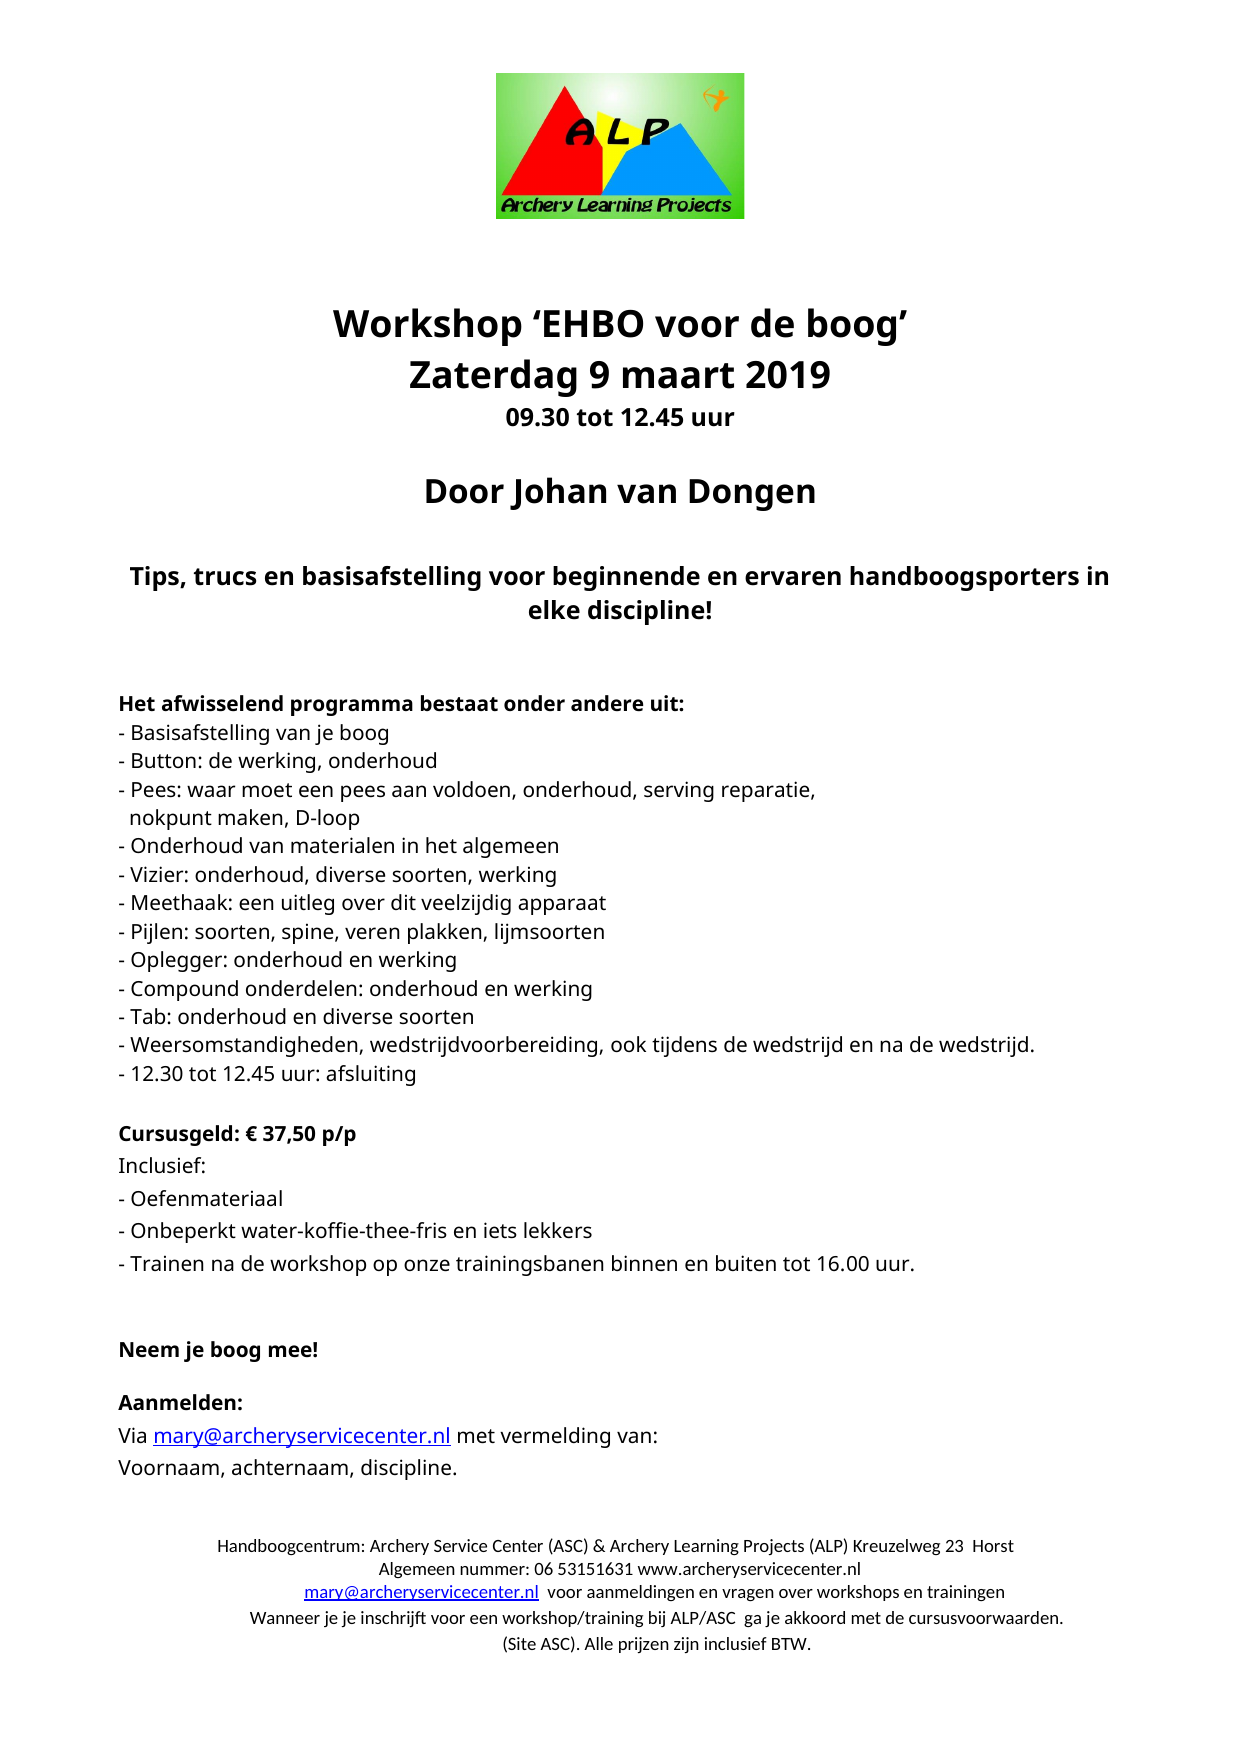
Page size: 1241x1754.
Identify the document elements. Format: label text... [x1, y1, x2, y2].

text Het afwisselend programma bestaat onder andere uit: - Basisafstelling van je boog - Button: de werking, onderhoud - Pees: waar moet een pees aan voldoen, onderhoud, serving reparatie, nokpunt maken, D-loop - Onderhoud van materialen in het algemeen - Vizier: onderhoud, diverse soorten, werking - Meethaak: een uitleg over dit veelzijdig apparaat - Pijlen: soorten, spine, veren plakken, lijmsoorten - Oplegger: onderhoud en werking - Compound onderdelen: onderhoud en werking - Tab: onderhoud en diverse soorten - Weersomstandigheden, wedstrijdvoorbereiding, ook tijdens de wedstrijd en na de wedstrijd. - 12.30 tot 12.45 uur: afsluiting [118, 661, 1122, 1087]
text Zaterdag 9 maart 2019 09.30 tot 12.45 uur [118, 349, 1122, 434]
text Workshop ‘EHBO voor de boog’ [118, 298, 1122, 349]
text Tips, trucs en basisafstelling voor beginnende en ervaren handboogsporters in elke discipline! [118, 559, 1122, 627]
picture [496, 73, 745, 219]
text Door Johan van Dongen [118, 468, 1122, 513]
text Neem je boog mee! [118, 1335, 1122, 1363]
text Cursusgeld: € 37,50 p/p Inclusief: - Oefenmateriaal - Onbeperkt water-koffie-thee-fris en iets lekkers - Trainen na de workshop op onze trainingsbanen binnen en buiten tot 16.00 uur. [118, 1119, 1122, 1310]
